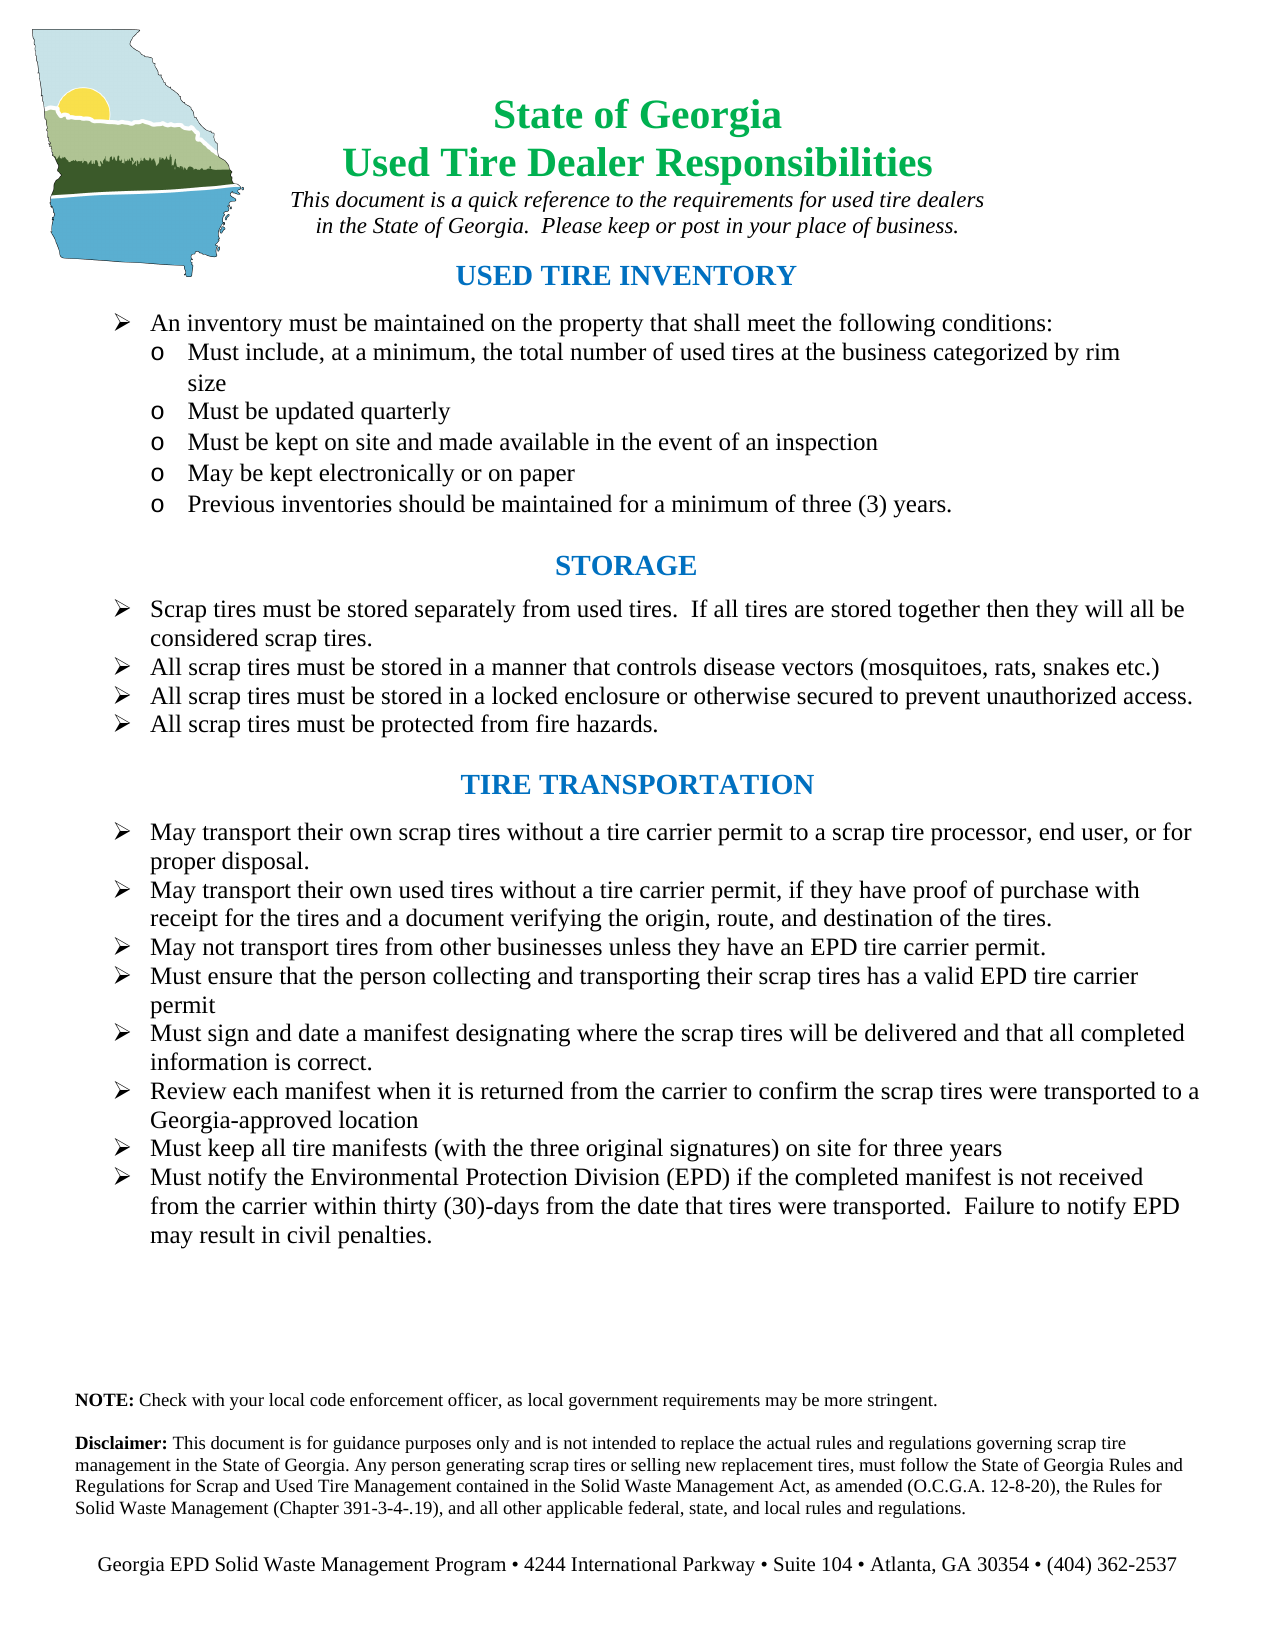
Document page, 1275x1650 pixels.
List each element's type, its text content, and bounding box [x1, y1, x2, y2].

text TIRE TRANSPORTATION [75, 767, 1200, 801]
list An inventory must be maintained on the property that shall meet the following conditions: [112, 308, 1140, 337]
list Scrap tires must be stored separately from used tires. If all tires are stored together then they will all be considered scrap tires. [112, 594, 1200, 652]
list All scrap tires must be protected from fire hazards. [112, 709, 1200, 738]
list All scrap tires must be stored in a locked enclosure or otherwise secured to prevent unauthorized access. [112, 681, 1200, 709]
list Must include, at a minimum, the total number of used tires at the business categorized by rim size [150, 337, 1140, 396]
list May transport their own scrap tires without a tire carrier permit to a scrap tire processor, end user, or for proper disposal. [112, 817, 1194, 875]
list Must notify the Environmental Protection Division (EPD) if the completed manifest is not received from the carrier within thirty (30)-days from the date that tires were transported. Failure to notify EPD may result in civil penalties. [112, 1162, 1194, 1248]
picture [28, 25, 249, 281]
text USED TIRE INVENTORY [112, 258, 1140, 291]
list May transport their own used tires without a tire carrier permit, if they have proof of purchase with receipt for the tires and a document verifying the origin, route, and destination of the tires. [112, 875, 1194, 932]
list Must be updated quarterly [150, 396, 1140, 427]
text Disclaimer: This document is for guidance purposes only and is not intended to replace the actual rules and regulations governing scrap tire management in the State of Georgia. Any person generating scrap tires or selling new replacement tires, must follow the State of Georgia Rules and Regulations for Scrap and Used Tire Management contained in the Solid Waste Management Act, as amended (O.C.G.A. 12-8-20), the Rules for Solid Waste Management (Chapter 391-3-4-.19), and all other applicable federal, state, and local rules and regulations. [75, 1432, 1200, 1518]
text STORAGE [112, 548, 1140, 582]
list May not transport tires from other businesses unless they have an EPD tire carrier permit. [112, 932, 1194, 961]
list Review each manifest when it is returned from the carrier to confirm the scrap tires were transported to a Georgia-approved location [112, 1076, 1200, 1133]
text NOTE: Check with your local code enforcement officer, as local government requirements may be more stringent. [75, 1389, 1200, 1411]
list All scrap tires must be stored in a manner that controls disease vectors (mosquitoes, rats, snakes etc.) [112, 652, 1200, 681]
list Must keep all tire manifests (with the three original signatures) on site for three years [112, 1133, 1194, 1162]
list Previous inventories should be maintained for a minimum of three (3) years. [150, 489, 1140, 520]
list Must be kept on site and made available in the event of an inspection [150, 427, 1140, 458]
list Must sign and date a manifest designating where the scrap tires will be delivered and that all completed information is correct. [112, 1018, 1194, 1076]
list Must ensure that the person collecting and transporting their scrap tires has a valid EPD tire carrier permit [112, 961, 1194, 1018]
list May be kept electronically or on paper [150, 458, 1140, 489]
